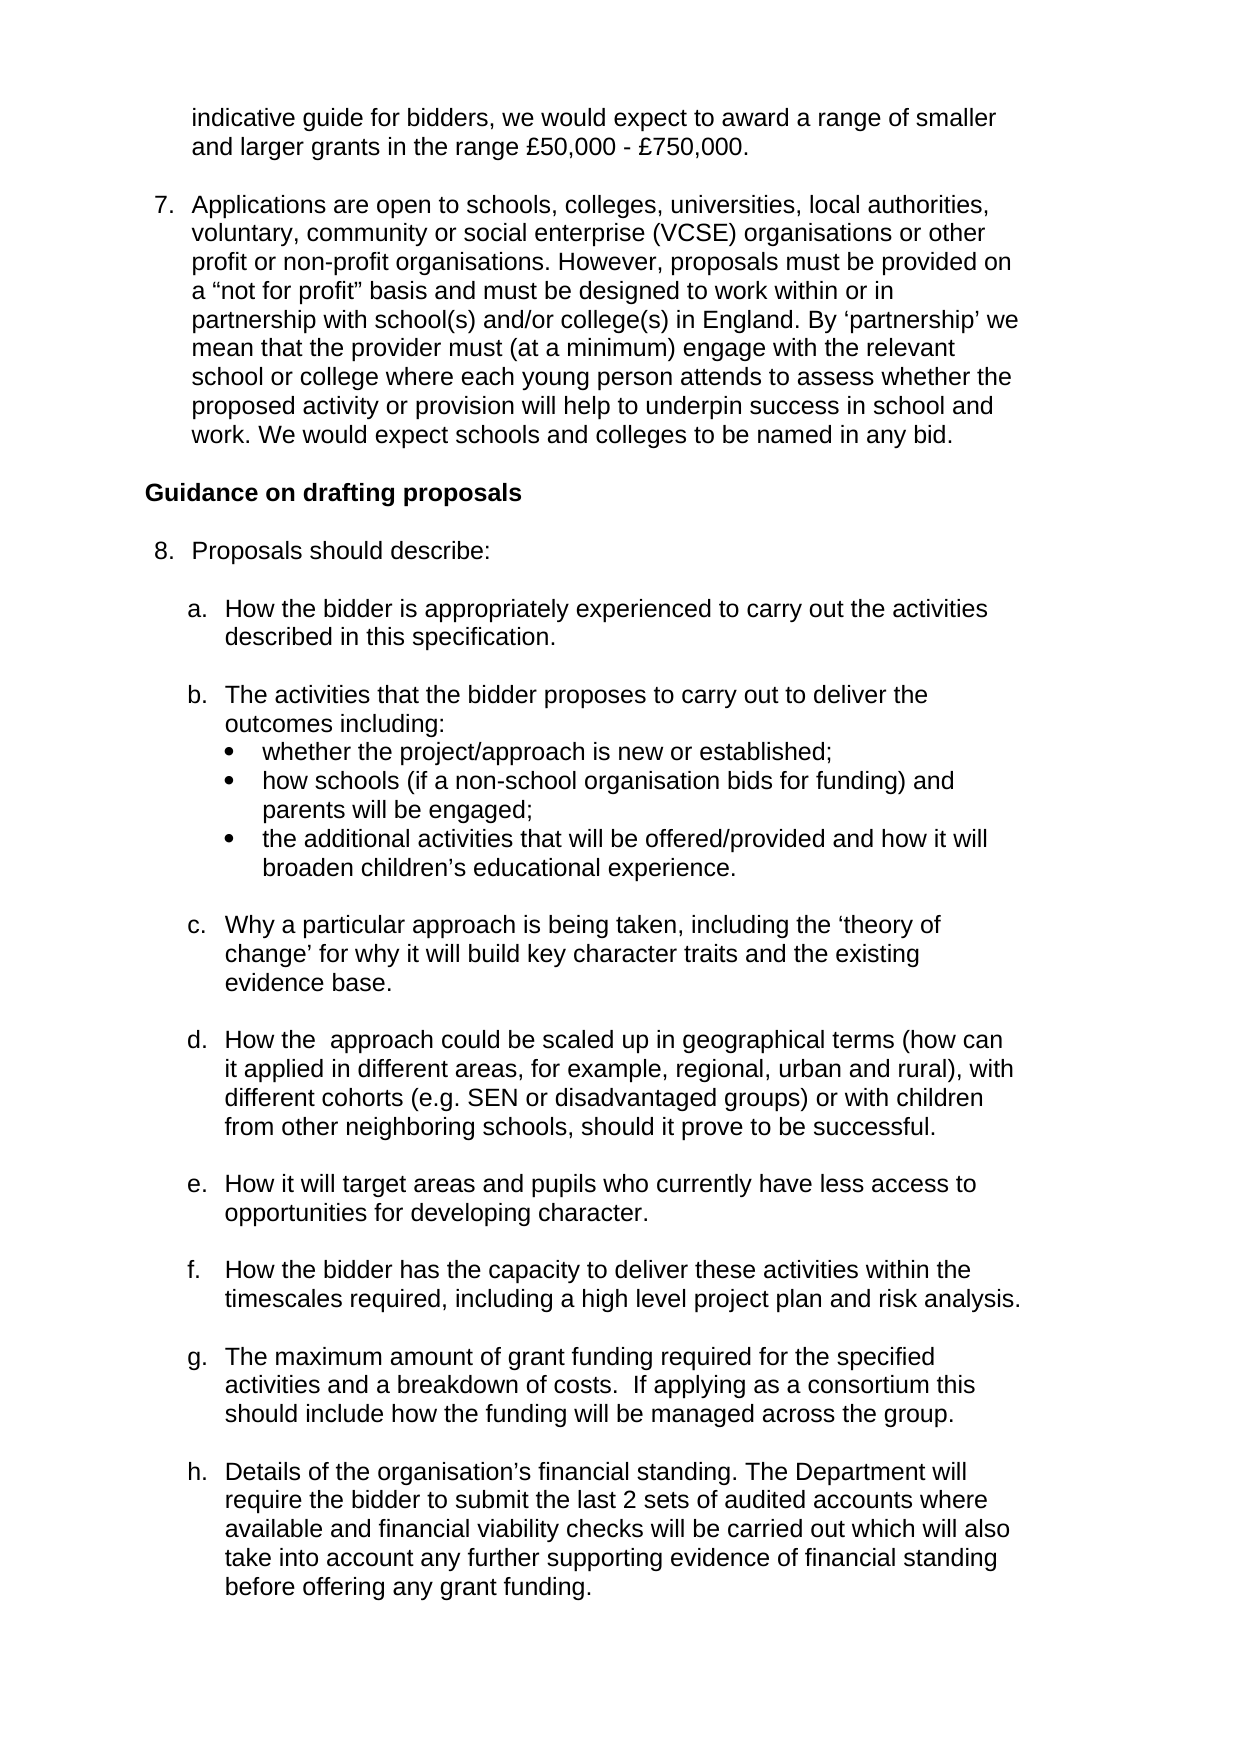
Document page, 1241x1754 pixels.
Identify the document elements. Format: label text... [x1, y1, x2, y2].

list How it will target areas and pupils who currently have less access to opportunities for developing character. [187, 1169, 1023, 1226]
list The maximum amount of grant funding required for the specified activities and a breakdown of costs. If applying as a consortium this should include how the funding will be managed across the group. [187, 1341, 1023, 1428]
list How the bidder is appropriately experienced to carry out the activities described in this specification. [187, 594, 1023, 651]
list The activities that the bidder proposes to carry out to deliver the outcomes including: [187, 680, 1023, 737]
list Details of the organisation’s financial standing. The Department will require the bidder to submit the last 2 sets of audited accounts where available and financial viability checks will be carried out which will also take into account any further supporting evidence of financial standing before offering any grant funding. [187, 1456, 1023, 1600]
list How the approach could be scaled up in geographical terms (how can it applied in different areas, for example, regional, urban and rural), with different cohorts (e.g. SEN or disadvantaged groups) or with children from other neighboring schools, should it prove to be successful. [187, 1025, 1023, 1140]
list the additional activities that will be offered/provided and how it will broaden children’s educational experience. [224, 824, 1023, 881]
list Why a particular approach is being taken, including the ‘theory of change’ for why it will build key character traits and the existing evidence base. [187, 910, 1023, 996]
list How the bidder has the capacity to deliver these activities within the timescales required, including a high level project plan and risk analysis. [187, 1255, 1023, 1313]
subtitle Guidance on drafting proposals [144, 478, 1065, 507]
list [154, 103, 1023, 161]
list whether the project/approach is new or established; [224, 737, 1023, 766]
list how schools (if a non-school organisation bids for funding) and parents will be engaged; [224, 766, 1023, 824]
list Applications are open to schools, colleges, universities, local authorities, voluntary, community or social enterprise (VCSE) organisations or other profit or non-profit organisations. However, proposals must be provided on a “not for profit” basis and must be designed to work within or in partnership with school(s) and/or college(s) in England. By ‘partnership’ we mean that the provider must (at a minimum) engage with the relevant school or college where each young person attends to assess whether the proposed activity or provision will help to underpin success in school and work. We would expect schools and colleges to be named in any bid. [154, 190, 1023, 448]
list Proposals should describe: [154, 536, 1065, 565]
